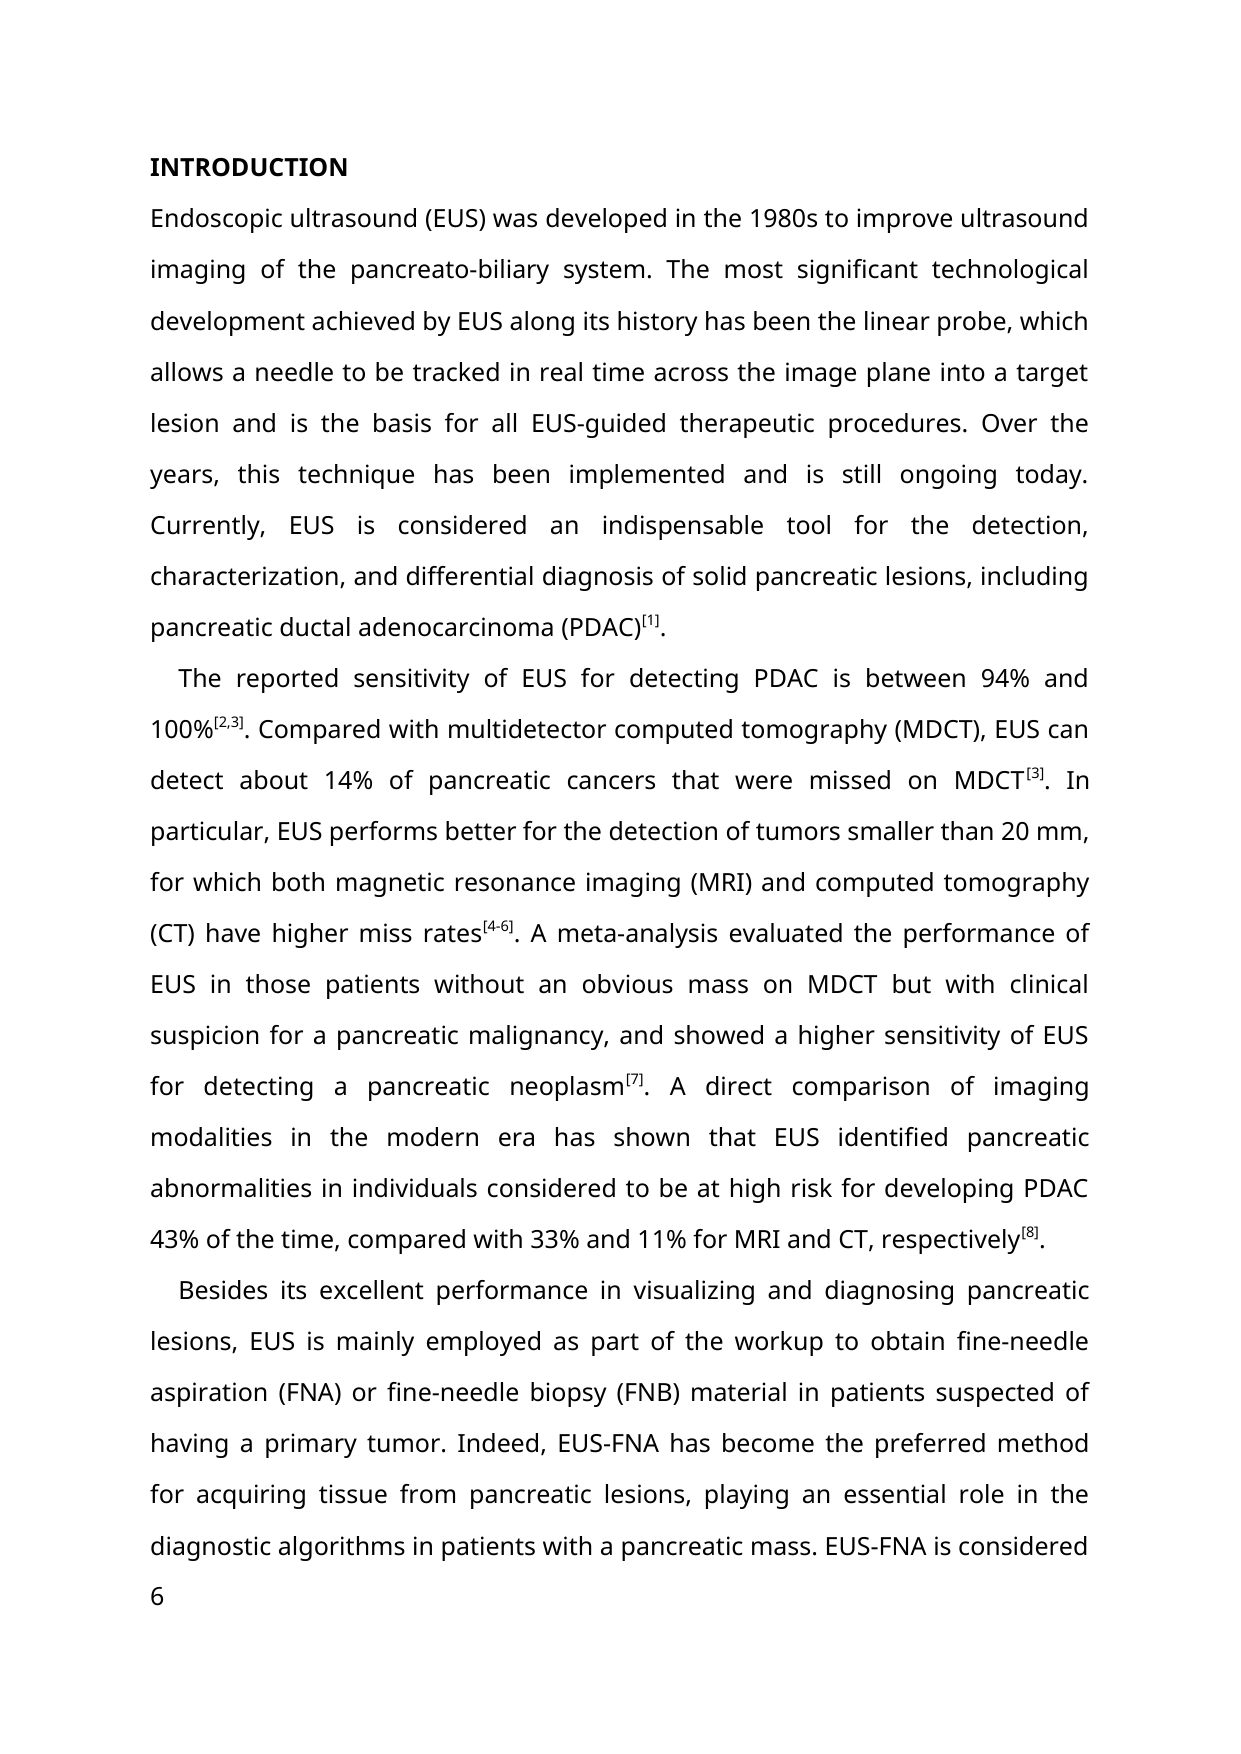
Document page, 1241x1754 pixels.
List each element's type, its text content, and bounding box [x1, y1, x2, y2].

text Endoscopic ultrasound (EUS) was developed in the 1980s to improve ultrasound imaging of the pancreato-biliary system. The most significant technological development achieved by EUS along its history has been the linear probe, which allows a needle to be tracked in real time across the image plane into a target lesion and is the basis for all EUS-guided therapeutic procedures. Over the years, this technique has been implemented and is still ongoing today. Currently, EUS is considered an indispensable tool for the detection, characterization, and differential diagnosis of solid pancreatic lesions, including pancreatic ductal adenocarcinoma (PDAC)[1]. [150, 201, 1090, 643]
text The reported sensitivity of EUS for detecting PDAC is between 94% and 100%[2,3]. Compared with multidetector computed tomography (MDCT), EUS can detect about 14% of pancreatic cancers that were missed on MDCT[3]. In particular, EUS performs better for the detection of tumors smaller than 20 mm, for which both magnetic resonance imaging (MRI) and computed tomography (CT) have higher miss rates[4-6]. A meta-analysis evaluated the performance of EUS in those patients without an obvious mass on MDCT but with clinical suspicion for a pancreatic malignancy, and showed a higher sensitivity of EUS for detecting a pancreatic neoplasm[7]. A direct comparison of imaging modalities in the modern era has shown that EUS identified pancreatic abnormalities in individuals considered to be at high risk for developing PDAC 43% of the time, compared with 33% and 11% for MRI and CT, respectively[8]. [150, 660, 1090, 1256]
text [150, 1273, 1090, 1562]
text Introduction [150, 150, 1090, 184]
